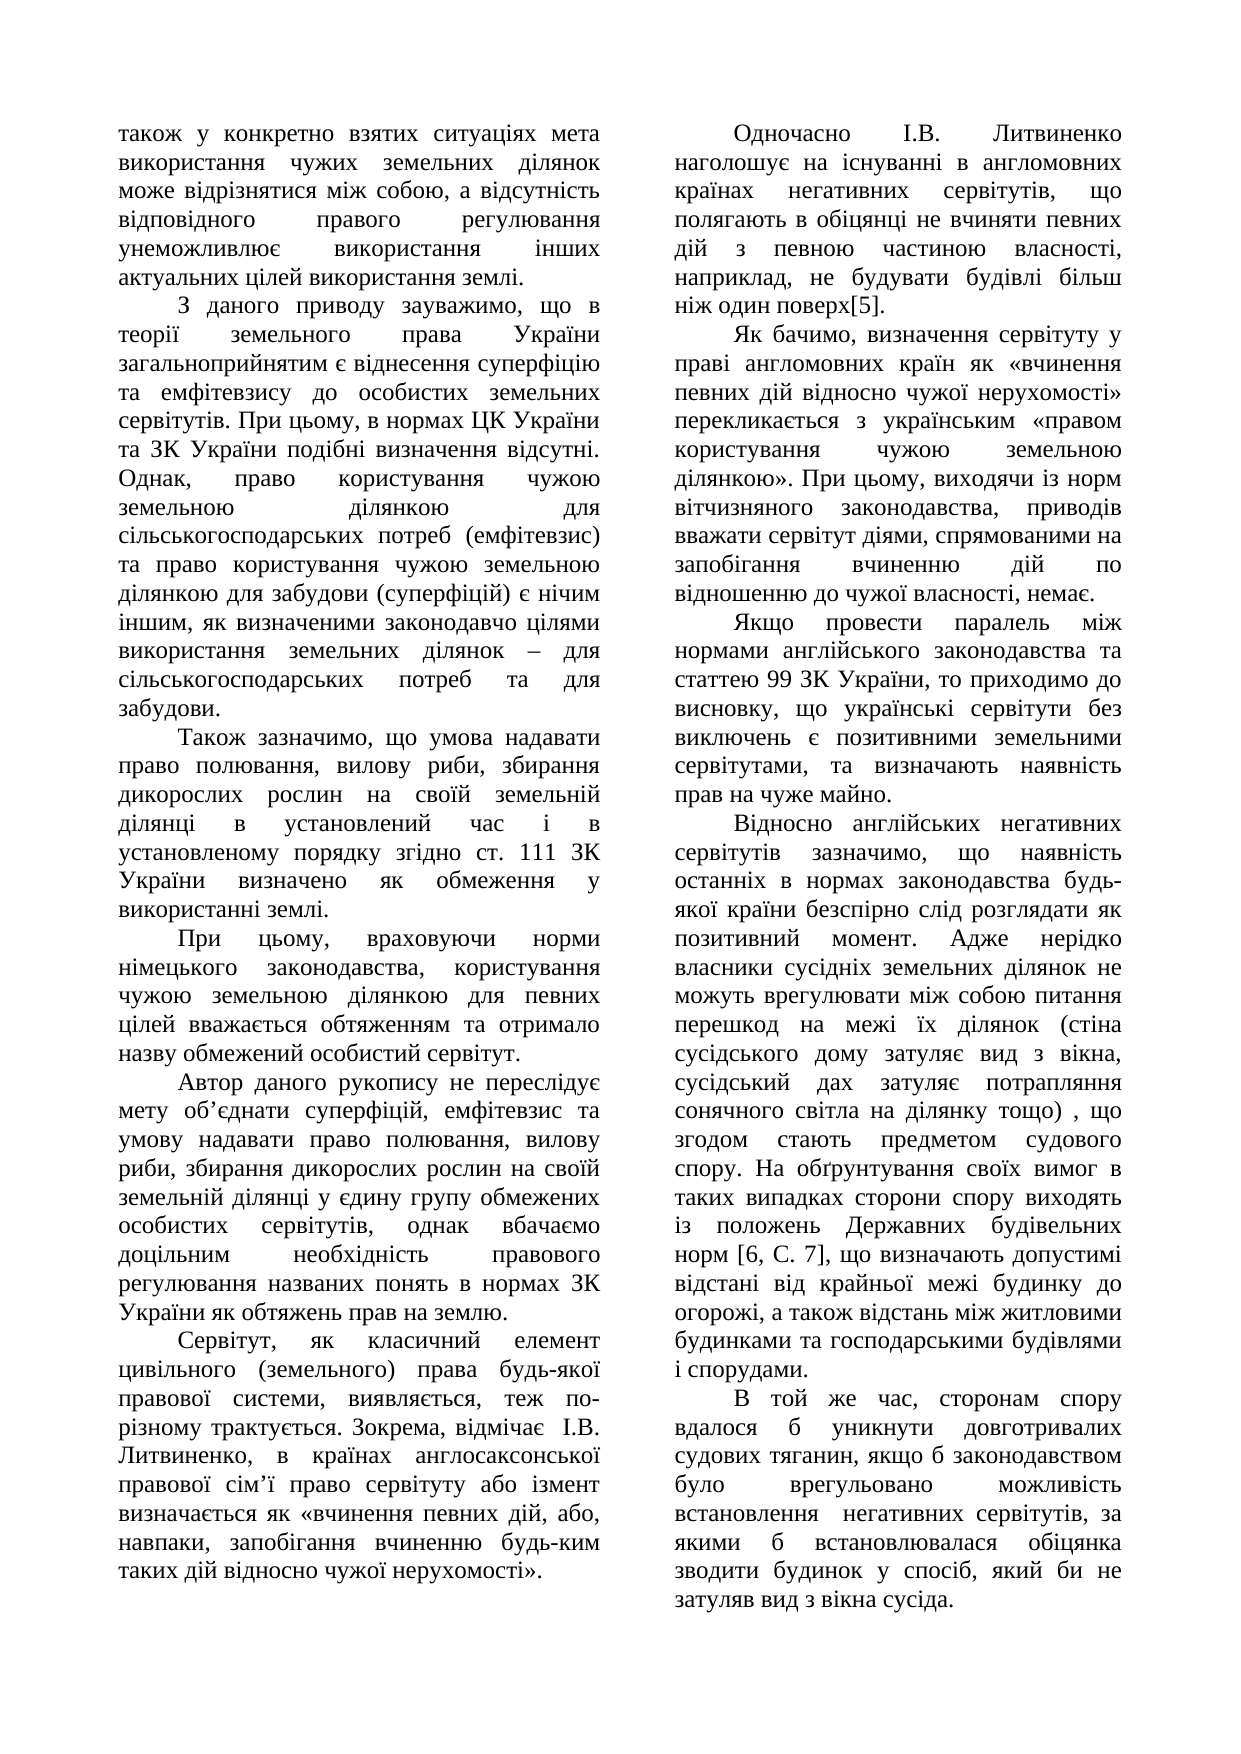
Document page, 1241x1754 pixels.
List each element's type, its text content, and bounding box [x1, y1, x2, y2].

text З даного приводу зауважимо, що в теорії земельного права України загальноприйнятим є віднесення суперфіцію та емфітевзису до особистих земельних сервітутів. При цьому, в нормах ЦК України та ЗК України подібні визначення відсутні. Однак, право користування чужою земельною ділянкою для сільськогосподарських потреб (емфітевзис) та право користування чужою земельною ділянкою для забудови (суперфіцій) є нічим іншим, як визначеними законодавчо цілями використання земельних ділянок – для сільськогосподарських потреб та для забудови. [118, 291, 601, 722]
text В той же час, сторонам спору вдалося б уникнути довготривалих судових тяганин, якщо б законодавством було врегульовано можливість встановлення негативних сервітутів, за якими б встановлювалася обіцянка зводити будинок у спосіб, який би не затуляв вид з вікна сусіда. [674, 1383, 1122, 1613]
text При цьому, враховуючи норми німецького законодавства, користування чужою земельною ділянкою для певних цілей вважається обтяженням та отримало назву обмежений особистий сервітут. [118, 923, 601, 1067]
text Одночасно І.В. Литвиненко наголошує на існуванні в англомовних країнах негативних сервітутів, що полягають в обіцянці не вчиняти певних дій з певною частиною власності, наприклад, не будувати будівлі більш ніж один поверх[5]. [674, 118, 1122, 319]
text Як бачимо, визначення сервітуту у праві англомовних країн як «вчинення певних дій відносно чужої нерухомості» перекликається з українським «правом користування чужою земельною ділянкою». При цьому, виходячи із норм вітчизняного законодавства, приводів вважати сервітут діями, спрямованими на запобігання вчиненню дій по відношенню до чужої власності, немає. [674, 319, 1122, 607]
text Якщо провести паралель між нормами англійського законодавства та статтею 99 ЗК України, то приходимо до висновку, що українські сервітути без виключень є позитивними земельними сервітутами, та визначають наявність прав на чуже майно. [674, 607, 1122, 808]
text Відносно англійських негативних сервітутів зазначимо, що наявність останніх в нормах законодавства будь-якої країни безспірно слід розглядати як позитивний момент. Адже нерідко власники сусідніх земельних ділянок не можуть врегулювати між собою питання перешкод на межі їх ділянок (стіна сусідського дому затуляє вид з вікна, сусідський дах затуляє потрапляння сонячного світла на ділянку тощо) , що згодом стають предметом судового спору. На обґрунтування своїх вимог в таких випадках сторони спору виходять із положень Державних будівельних норм [6, С. 7], що визначають допустимі відстані від крайньої межі будинку до огорожі, а також відстань між житловими будинками та господарськими будівлями і спорудами. [674, 808, 1122, 1383]
text Сервітут, як класичний елемент цивільного (земельного) права будь-якої правової системи, виявляється, теж по-різному трактується. Зокрема, відмічає І.В. Литвиненко, в країнах англосаксонської правової сім’ї право сервітуту або ізмент визначається як «вчинення певних дій, або, навпаки, запобігання вчиненню будь-ким таких дій відносно чужої нерухомості». [118, 1326, 601, 1584]
text Автор даного рукопису не переслідує мету об’єднати суперфіцій, емфітевзис та умову надавати право полювання, вилову риби, збирання дикорослих рослин на своїй земельній ділянці у єдину групу обмежених особистих сервітутів, однак вбачаємо доцільним необхідність правового регулювання названих понять в нормах ЗК України як обтяжень прав на землю. [118, 1067, 601, 1326]
text Також зазначимо, що умова надавати право полювання, вилову риби, збирання дикорослих рослин на своїй земельній ділянці в установлений час і в установленому порядку згідно ст. 111 ЗК України визначено як обмеження у використанні землі. [118, 722, 601, 923]
